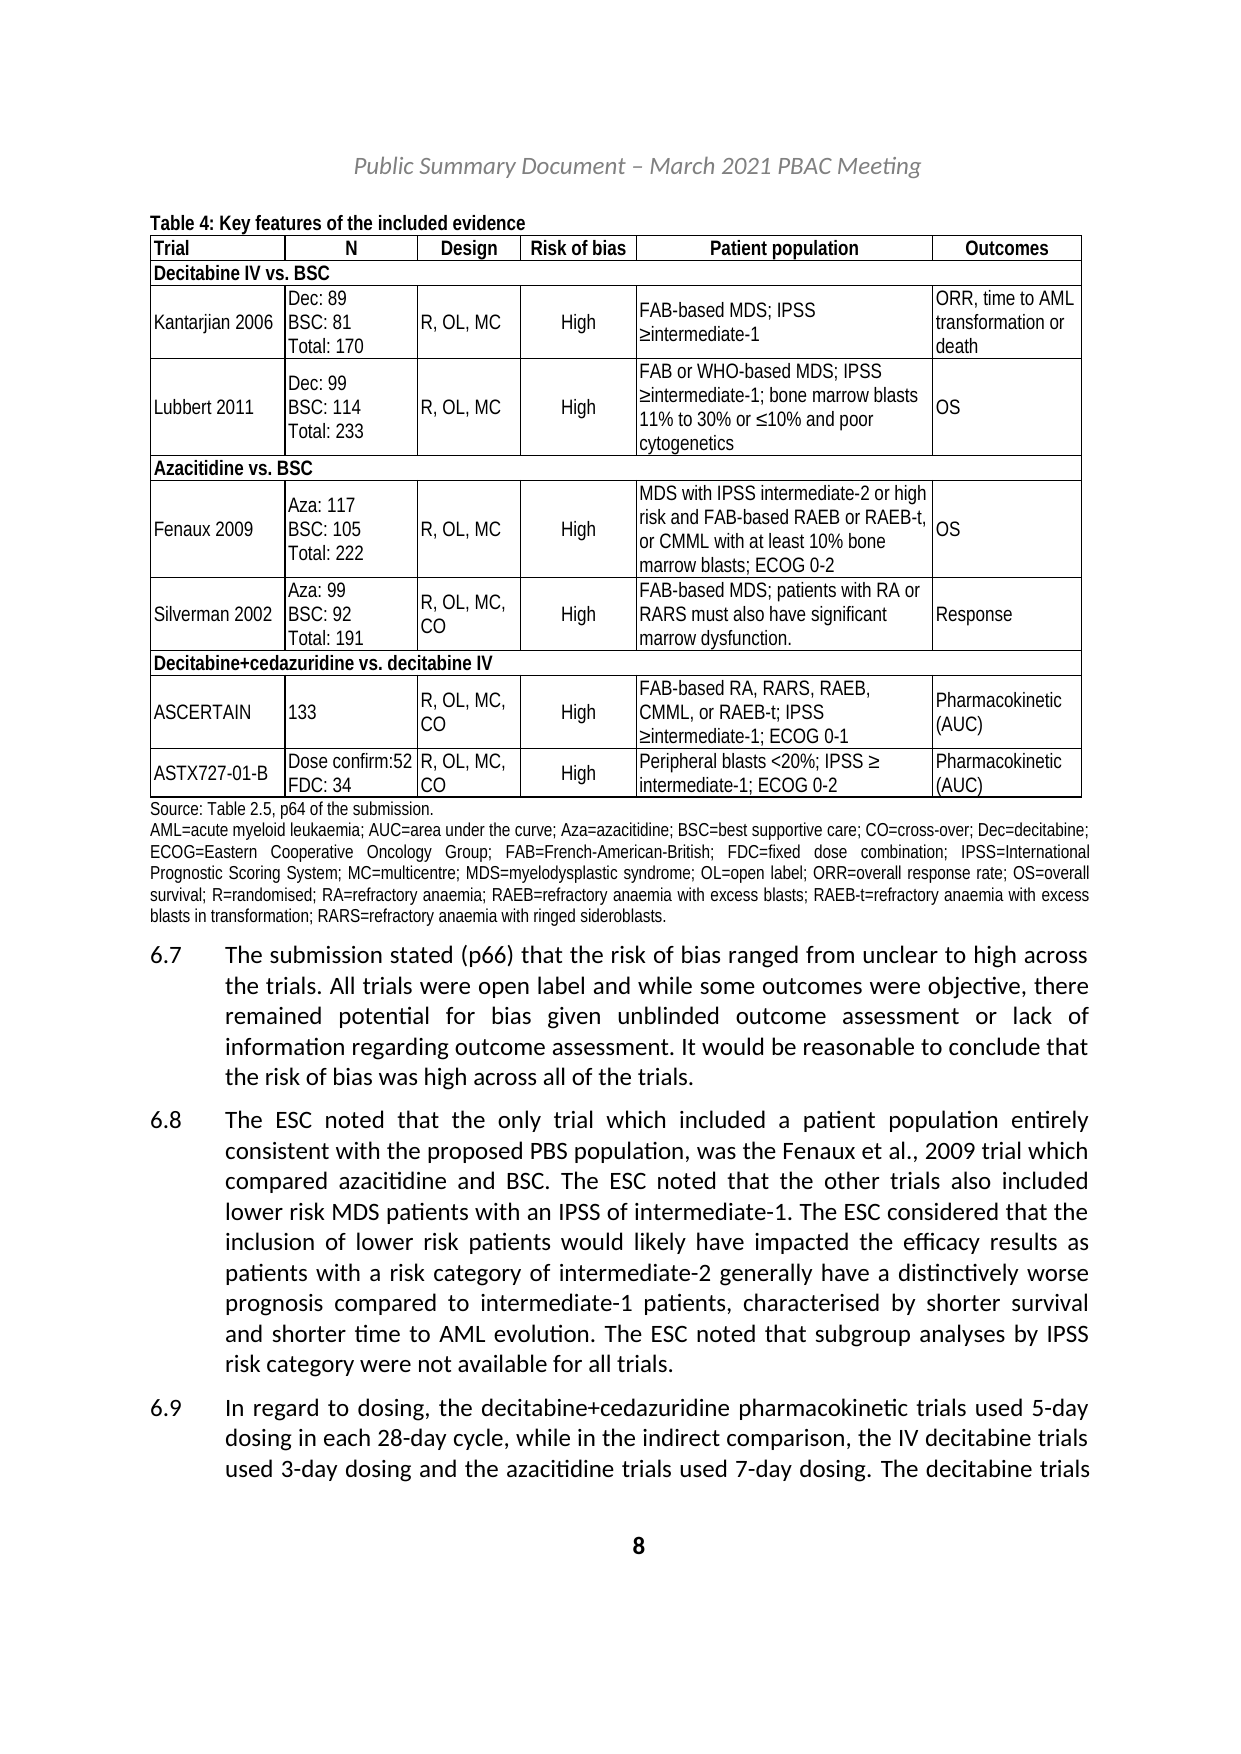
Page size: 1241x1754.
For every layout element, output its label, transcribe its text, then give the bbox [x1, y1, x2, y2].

table_cell Pharmacokinetic (AUC) [933, 676, 1081, 747]
table_header Design [418, 236, 520, 260]
table_cell High [521, 481, 636, 577]
table_cell High [521, 749, 636, 796]
table_cell Dec: 89 BSC: 81 Total: 170 [286, 286, 417, 358]
table_cell Pharmacokinetic (AUC) [933, 749, 1081, 796]
table_header Outcomes [933, 236, 1081, 260]
table_cell 133 [286, 676, 417, 747]
table_header Trial [151, 236, 284, 260]
table_cell Fenaux 2009 [151, 481, 284, 577]
table_cell FAB-based RA, RARS, RAEB, CMML, or RAEB-t; IPSS ≥intermediate-1; ECOG 0-1 [637, 676, 932, 747]
table_cell R, OL, MC [418, 359, 520, 455]
table_cell R, OL, MC, CO [418, 749, 520, 796]
table_cell R, OL, MC [418, 286, 520, 358]
table_cell Azacitidine vs. BSC [151, 456, 1081, 480]
table_cell Peripheral blasts <20%; IPSS ≥ intermediate-1; ECOG 0-2 [637, 749, 932, 796]
table_cell ORR, time to AML transformation or death [933, 286, 1081, 358]
table_cell R, OL, MC [418, 481, 520, 577]
table_cell High [521, 286, 636, 358]
table_cell FAB-based MDS; IPSS ≥intermediate-1 [637, 286, 932, 358]
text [150, 1392, 1090, 1483]
table_cell Aza: 117 BSC: 105 Total: 222 [286, 481, 417, 577]
table_header Risk of bias [521, 236, 636, 260]
table_cell OS [933, 481, 1081, 577]
table_cell Lubbert 2011 [151, 359, 284, 455]
table_cell Decitabine IV vs. BSC [151, 261, 1081, 285]
table_cell R, OL, MC, CO [418, 578, 520, 649]
table_cell FAB-based MDS; patients with RA or RARS must also have significant marrow dysfunction. [637, 578, 932, 649]
table_cell Dec: 99 BSC: 114 Total: 233 [286, 359, 417, 455]
table_cell Silverman 2002 [151, 578, 284, 649]
text Source: Table 2.5, p64 of the submission. [150, 797, 1090, 819]
table_cell Kantarjian 2006 [151, 286, 284, 358]
table_cell MDS with IPSS intermediate-2 or high risk and FAB-based RAEB or RAEB-t, or CMML with at least 10% bone marrow blasts; ECOG 0-2 [637, 481, 932, 577]
table_cell Dose confirm:52 FDC: 34 [286, 749, 417, 796]
text AML=acute myeloid leukaemia; AUC=area under the curve; Aza=azacitidine; BSC=best supportive care; CO=cross-over; Dec=decitabine; ECOG=Eastern Cooperative Oncology Group; FAB=French-American-British; FDC=fixed dose combination; IPSS=International Prognostic Scoring System; MC=multicentre; MDS=myelodysplastic syndrome; OL=open label; ORR=overall response rate; OS=overall survival; R=randomised; RA=refractory anaemia; RAEB=refractory anaemia with excess blasts; RAEB-t=refractory anaemia with excess blasts in transformation; RARS=refractory anaemia with ringed sideroblasts. [150, 819, 1090, 927]
table_header N [286, 236, 417, 260]
table_cell FAB or WHO-based MDS; IPSS ≥intermediate-1; bone marrow blasts 11% to 30% or ≤10% and poor cytogenetics [637, 359, 932, 455]
text The ESC noted that the only trial which included a patient population entirely consistent with the proposed PBS population, was the Fenaux et al., 2009 trial which compared azacitidine and BSC. The ESC noted that the other trials also included lower risk MDS patients with an IPSS of intermediate-1. The ESC considered that the inclusion of lower risk patients would likely have impacted the efficacy results as patients with a risk category of intermediate-2 generally have a distinctively worse prognosis compared to intermediate-1 patients, characterised by shorter survival and shorter time to AML evolution. The ESC noted that subgroup analyses by IPSS risk category were not available for all trials. [150, 1104, 1090, 1379]
table_header Patient population [637, 236, 932, 260]
table_cell High [521, 359, 636, 455]
table_cell High [521, 676, 636, 747]
table_cell High [521, 578, 636, 649]
table_cell Aza: 99 BSC: 92 Total: 191 [286, 578, 417, 649]
table_cell ASCERTAIN [151, 676, 284, 747]
table_cell Response [933, 578, 1081, 649]
table_cell ASTX727-01-B [151, 749, 284, 796]
subtitle Table 4: Key features of the included evidence [150, 211, 1090, 235]
text The submission stated (p66) that the risk of bias ranged from unclear to high across the trials. All trials were open label and while some outcomes were objective, there remained potential for bias given unblinded outcome assessment or lack of information regarding outcome assessment. It would be reasonable to conclude that the risk of bias was high across all of the trials. [150, 939, 1090, 1092]
table_cell OS [933, 359, 1081, 455]
table_cell Decitabine+cedazuridine vs. decitabine IV [151, 651, 1081, 674]
table_cell R, OL, MC, CO [418, 676, 520, 747]
